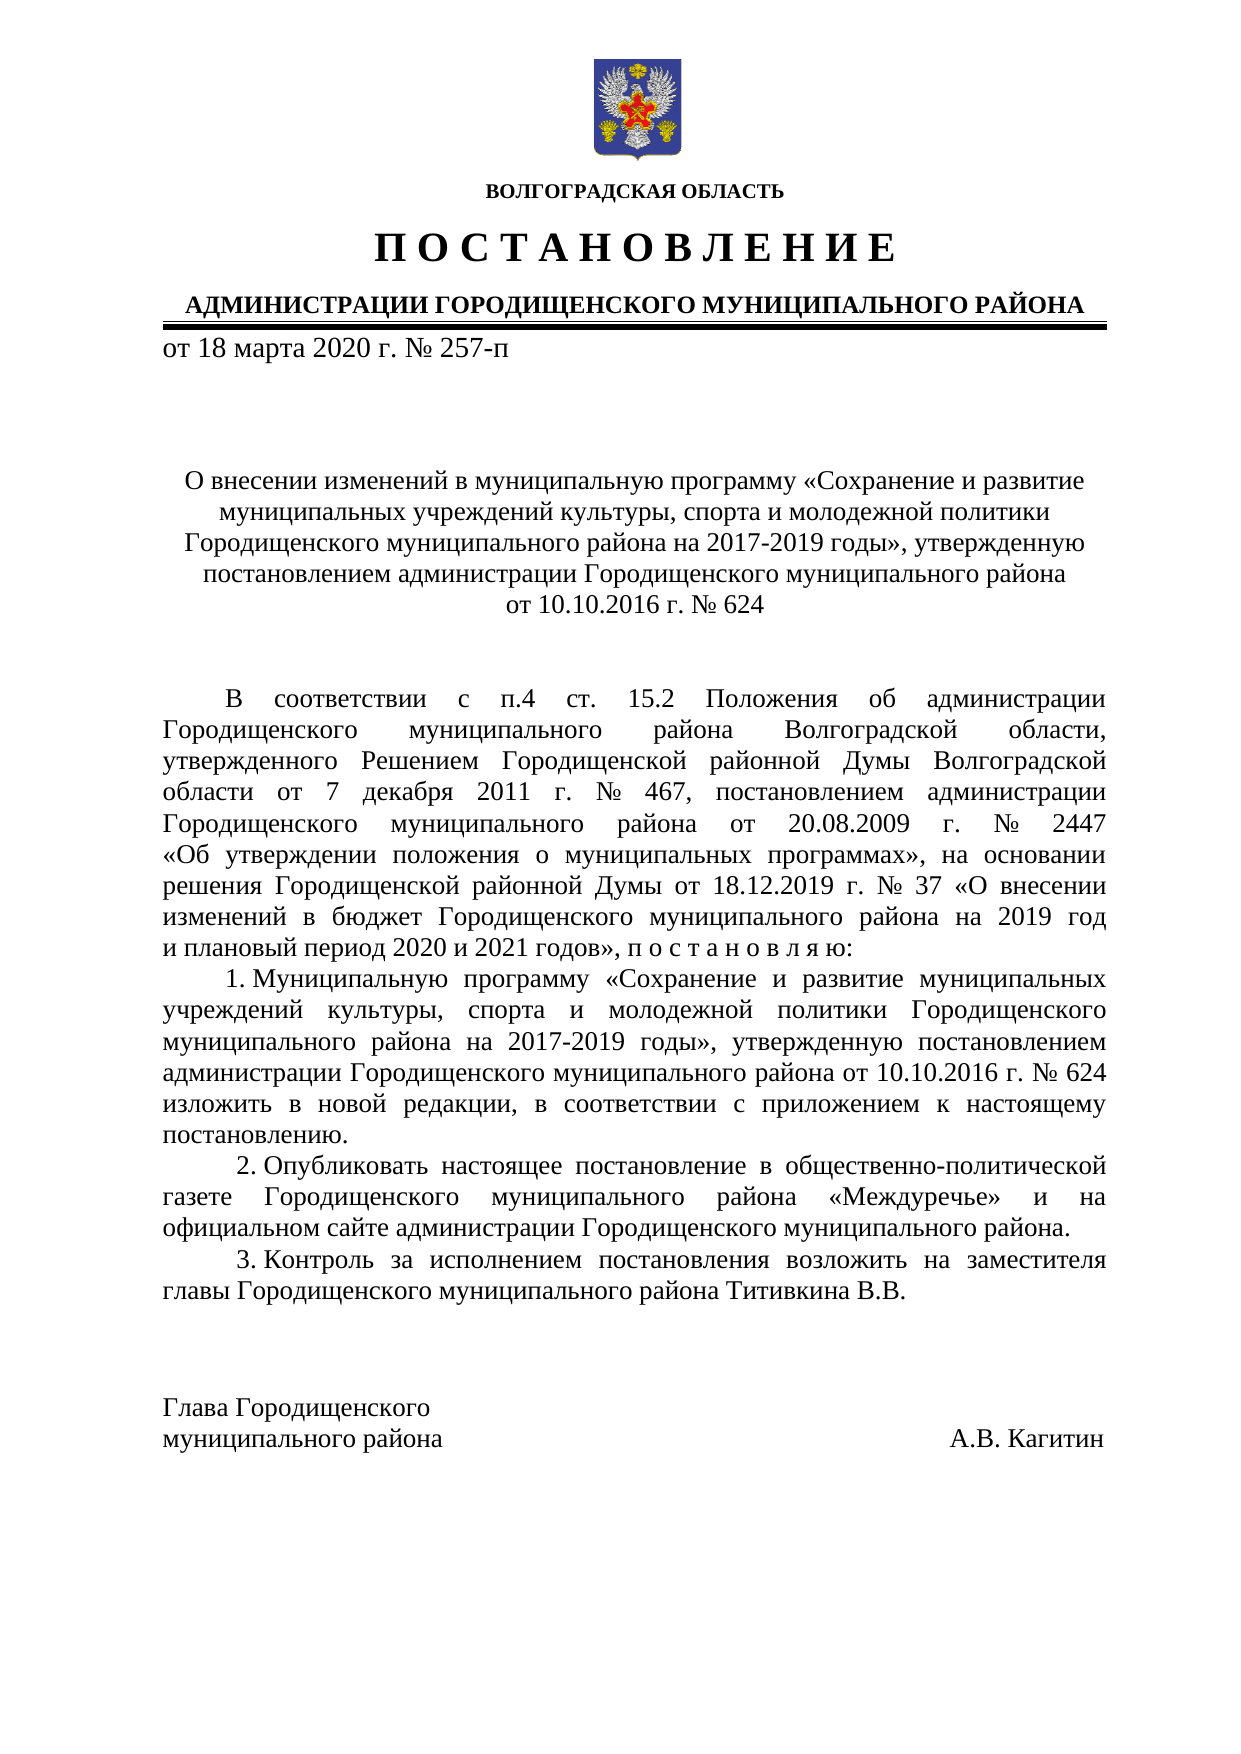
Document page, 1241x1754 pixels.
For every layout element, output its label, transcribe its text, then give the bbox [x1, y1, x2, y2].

text Глава Городищенского [162, 1391, 1107, 1422]
text О внесении изменений в муниципальную программу «Сохранение и развитие муниципальных учреждений культуры, спорта и молодежной политики Городищенского муниципального района на 2017-2019 годы», утвержденную постановлением администрации Городищенского муниципального района от 10.10.2016 г. № 624 [162, 464, 1107, 620]
text муниципального района А.В. Кагитин [162, 1422, 1107, 1453]
text 3. Контроль за исполнением постановления возложить на заместителя главы Городищенского муниципального района Титивкина В.В. [162, 1243, 1107, 1305]
text от 18 марта 2020 г. № 257-п [162, 330, 1107, 363]
subtitle П О С Т А Н О В Л Е Н И Е [162, 223, 1107, 271]
text 1. Муниципальную программу «Сохранение и развитие муниципальных учреждений культуры, спорта и молодежной политики Городищенского муниципального района на 2017-2019 годы», утвержденную постановлением администрации Городищенского муниципального района от 10.10.2016 г. № 624 изложить в новой редакции, в соответствии с приложением к настоящему постановлению. [162, 962, 1107, 1149]
text ВОЛГОГРАДСКАЯ ОБЛАСТЬ [162, 179, 1107, 203]
text 2. Опубликовать настоящее постановление в общественно-политической газете Городищенского муниципального района «Междуречье» и на официальном сайте администрации Городищенского муниципального района. [162, 1149, 1107, 1243]
subtitle АДМИНИСТРАЦИИ ГОРОДИЩЕНСКОГО МУНИЦИПАЛЬНОГО РАЙОНА [162, 290, 1107, 330]
picture [593, 59, 682, 161]
text В соответствии с п.4 ст. 15.2 Положения об администрации Городищенского муниципального района Волгоградской области, утвержденного Решением Городищенской районной Думы Волгоградской области от 7 декабря 2011 г. № 467, постановлением администрации Городищенского муниципального района от 20.08.2009 г. № 2447 «Об утверждении положения о муниципальных программах», на основании решения Городищенской районной Думы от 18.12.2019 г. № 37 «О внесении изменений в бюджет Городищенского муниципального района на 2019 год и плановый период 2020 и 2021 годов», п о с т а н о в л я ю: [162, 682, 1107, 962]
